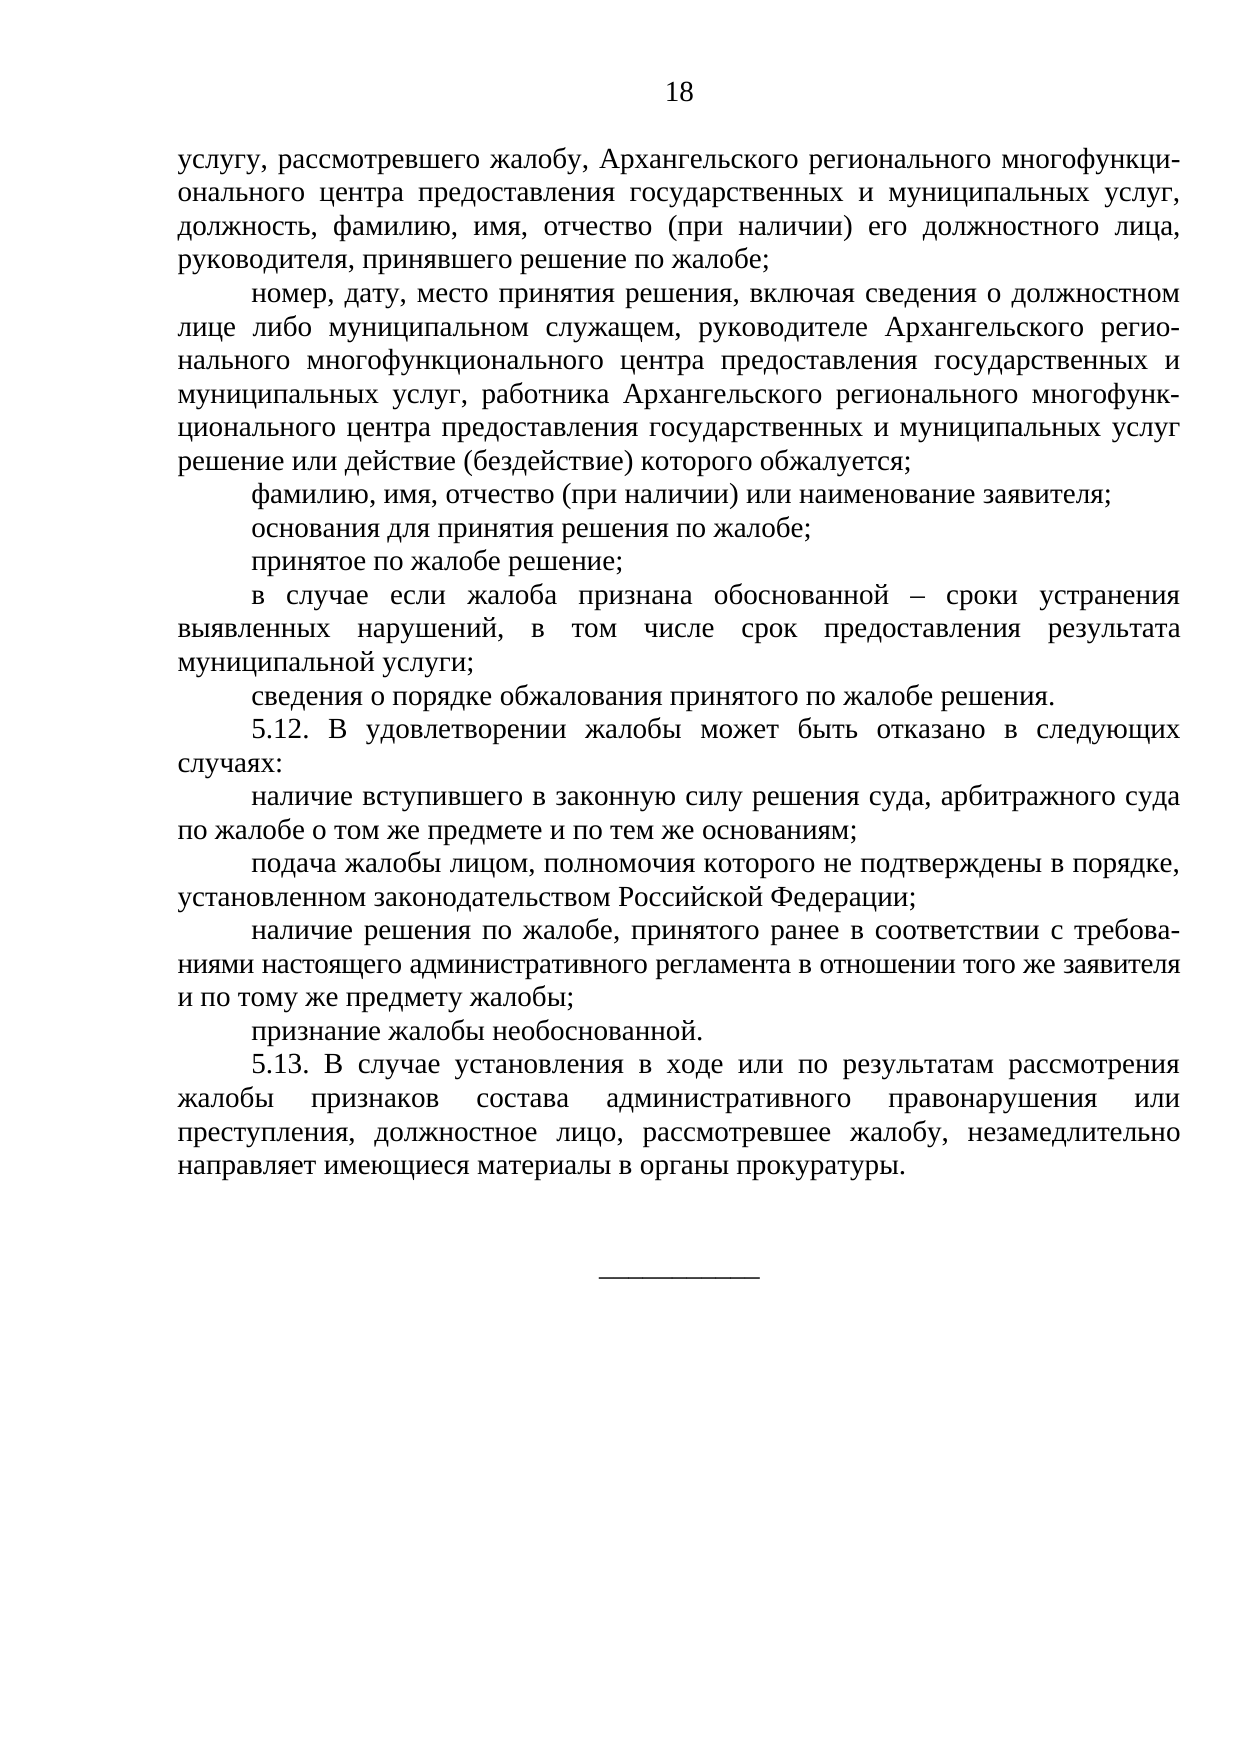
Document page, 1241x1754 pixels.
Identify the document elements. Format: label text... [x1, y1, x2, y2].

text основания для принятия решения по жалобе; [177, 510, 1181, 543]
text ___________ [177, 1248, 1181, 1281]
text подача жалобы лицом, полномочия которого не подтверждены в порядке, установленном законодательством Российской Федерации; [177, 845, 1181, 912]
text фамилию, имя, отчество (при наличии) или наименование заявителя; [177, 476, 1181, 510]
text наличие решения по жалобе, принятого ранее в соответствии с требова-ниями настоящего административного регламента в отношении того же заявителя и по тому же предмету жалобы; [177, 912, 1181, 1013]
text сведения о порядке обжалования принятого по жалобе решения. [177, 678, 1181, 711]
text принятое по жалобе решение; [177, 543, 1181, 577]
text 5.13. В случае установления в ходе или по результатам рассмотрения жалобы признаков состава административного правонарушения или преступления, должностное лицо, рассмотревшее жалобу, незамедлительно направляет имеющиеся материалы в органы прокуратуры. [177, 1047, 1181, 1181]
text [177, 141, 1181, 275]
text наличие вступившего в законную силу решения суда, арбитражного суда по жалобе о том же предмете и по тем же основаниям; [177, 778, 1181, 845]
text номер, дату, место принятия решения, включая сведения о должностном лице либо муниципальном служащем, руководителе Архангельского регио-нального многофункционального центра предоставления государственных и муниципальных услуг, работника Архангельского регионального многофунк-ционального центра предоставления государственных и муниципальных услуг решение или действие (бездействие) которого обжалуется; [177, 275, 1181, 476]
text 5.12. В удовлетворении жалобы может быть отказано в следующих случаях: [177, 711, 1181, 778]
text признание жалобы необоснованной. [177, 1013, 1181, 1047]
text в случае если жалоба признана обоснованной – сроки устранения выявленных нарушений, в том числе срок предоставления результата муниципальной услуги; [177, 577, 1181, 678]
